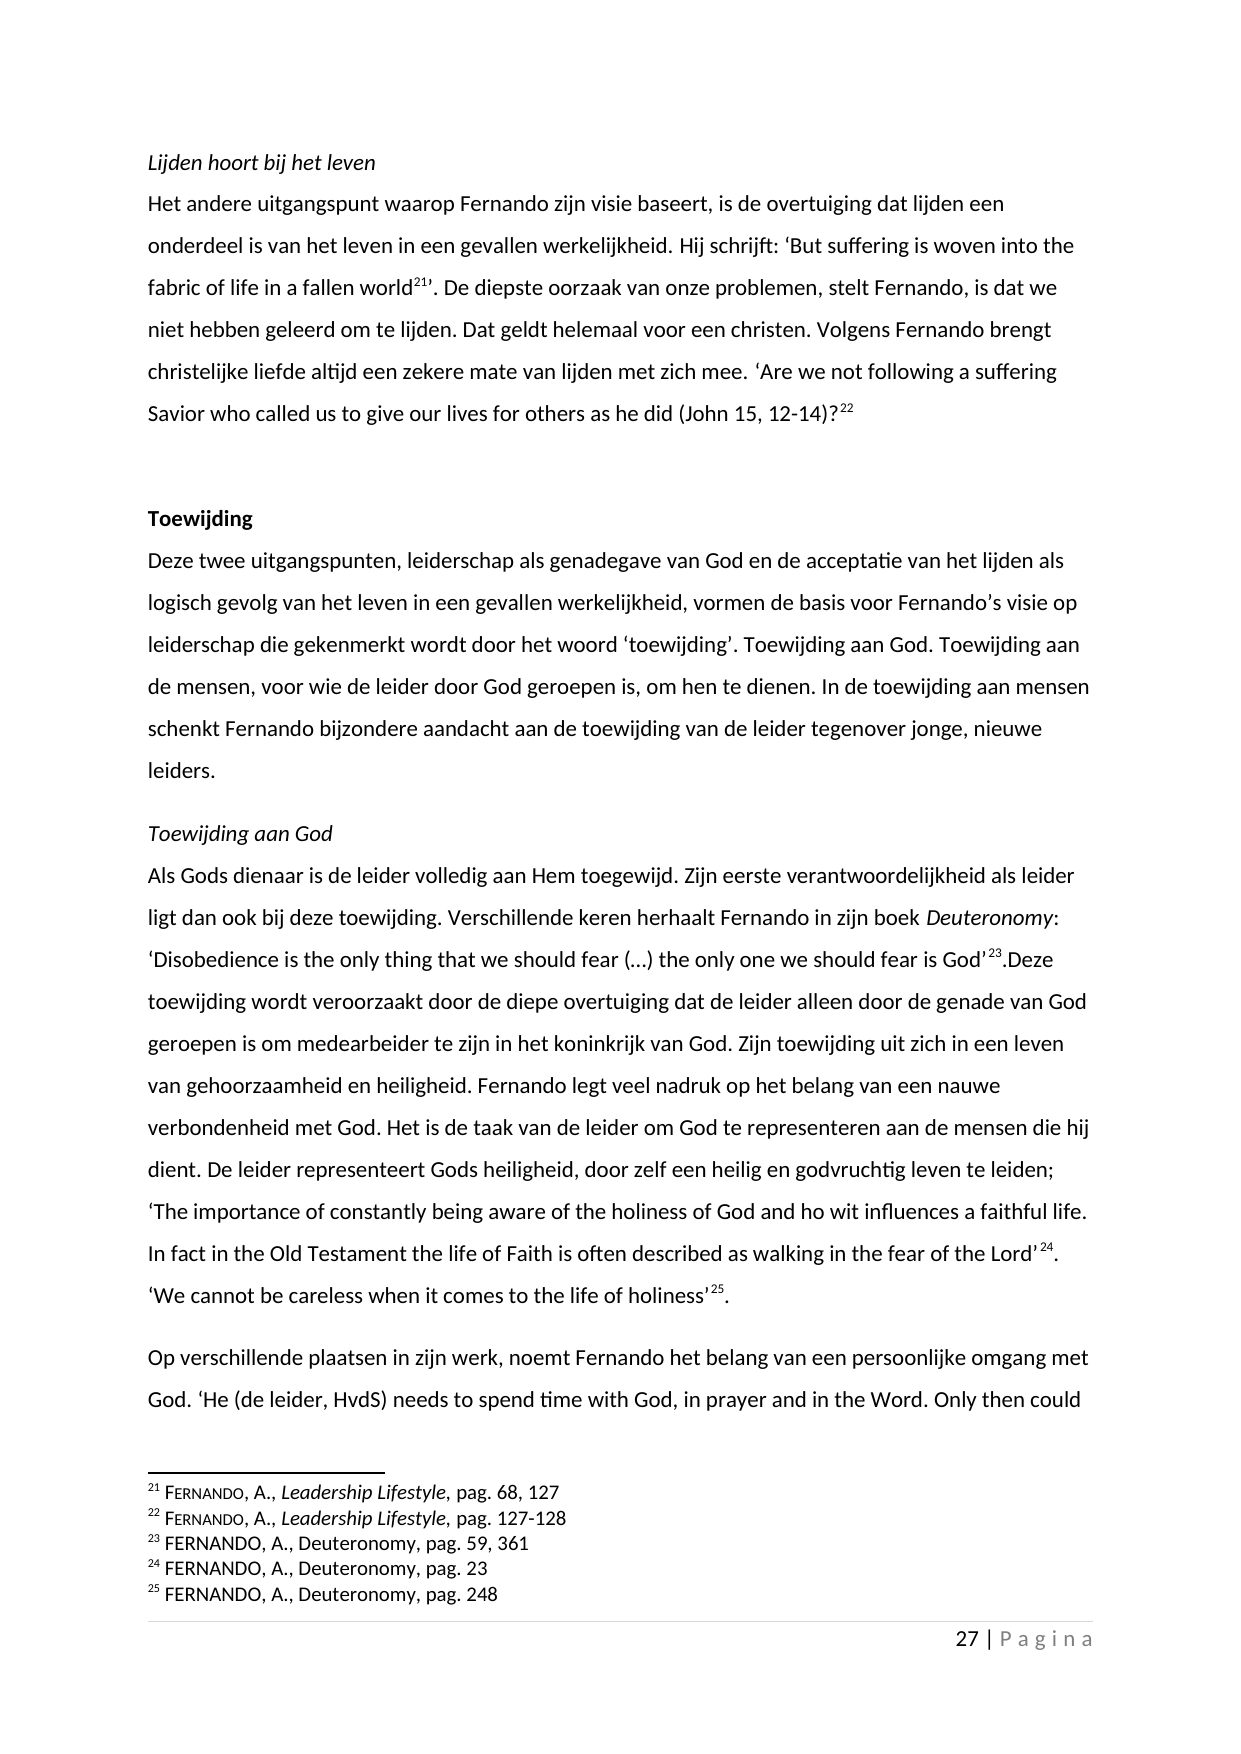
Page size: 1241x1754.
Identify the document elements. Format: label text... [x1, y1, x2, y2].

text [148, 1343, 1093, 1413]
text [148, 148, 1093, 427]
text Toewijding Deze twee uitgangspunten, leiderschap als genadegave van God en de acceptatie van het lijden als logisch gevolg van het leven in een gevallen werkelijkheid, vormen de basis voor Fernando’s visie op leiderschap die gekenmerkt wordt door het woord ‘toewijding’. Toewijding aan God. Toewijding aan de mensen, voor wie de leider door God geroepen is, om hen te dienen. In de toewijding aan mensen schenkt Fernando bijzondere aandacht aan de toewijding van de leider tegenover jonge, nieuwe leiders. [148, 462, 1093, 784]
text Toewijding aan God Als Gods dienaar is de leider volledig aan Hem toegewijd. Zijn eerste verantwoordelijkheid als leider ligt dan ook bij deze toewijding. Verschillende keren herhaalt Fernando in zijn boek Deuteronomy: ‘Disobedience is the only thing that we should fear (…) the only one we should fear is God’.Deze toewijding wordt veroorzaakt door de diepe overtuiging dat de leider alleen door de genade van God geroepen is om medearbeider te zijn in het koninkrijk van God. Zijn toewijding uit zich in een leven van gehoorzaamheid en heiligheid. Fernando legt veel nadruk op het belang van een nauwe verbondenheid met God. Het is de taak van de leider om God te representeren aan de mensen die hij dient. De leider representeert Gods heiligheid, door zelf een heilig en godvruchtig leven te leiden; ‘The importance of constantly being aware of the holiness of God and ho wit influences a faithful life. In fact in the Old Testament the life of Faith is often described as walking in the fear of the Lord’. ‘We cannot be careless when it comes to the life of holiness’. [148, 819, 1093, 1309]
